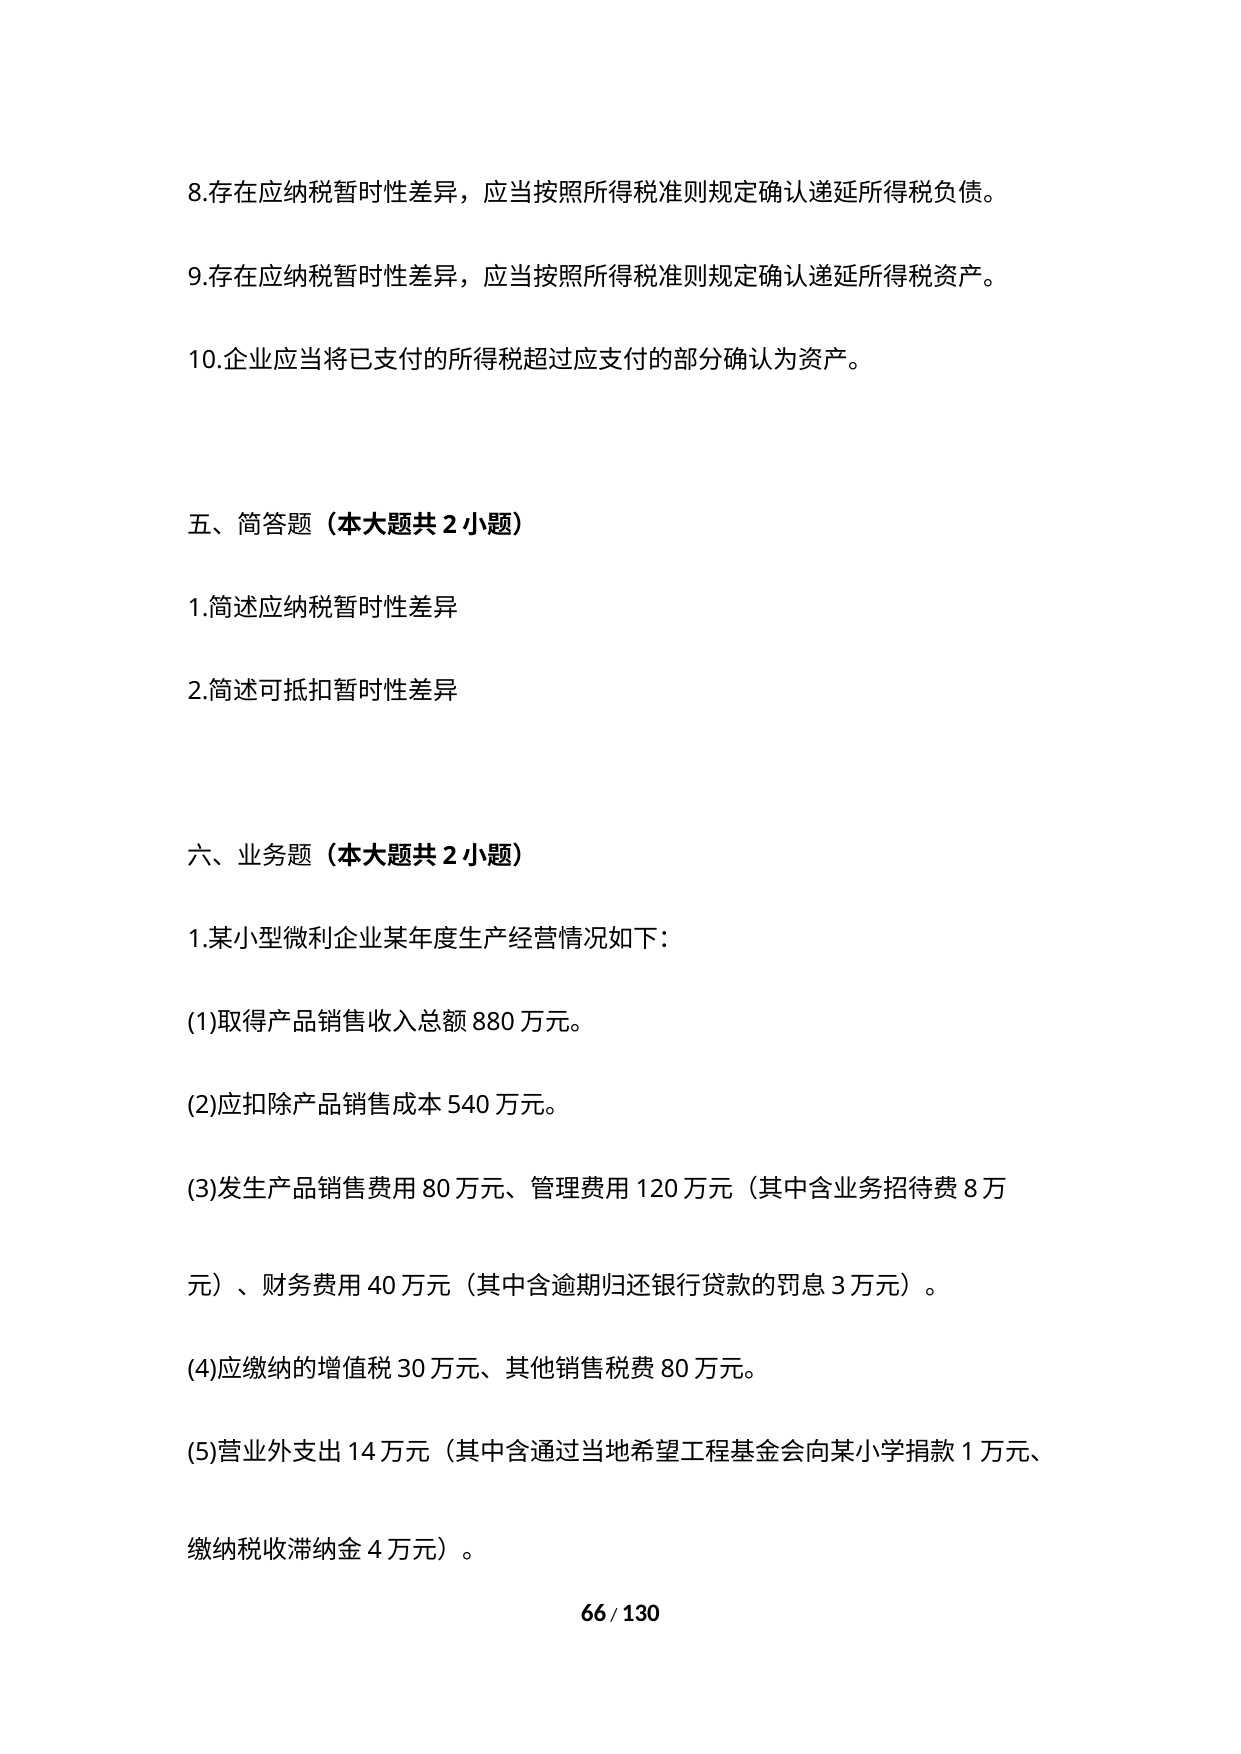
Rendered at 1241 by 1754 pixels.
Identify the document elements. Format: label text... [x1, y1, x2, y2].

text (4)应缴纳的增值税30万元、其他销售税费80万元。 [187, 1334, 1053, 1399]
text 9.存在应纳税暂时性差异，应当按照所得税准则规定确认递延所得税资产。 [187, 242, 1053, 307]
text 10.企业应当将已支付的所得税超过应支付的部分确认为资产。 [187, 325, 1053, 390]
text 1.简述应纳税暂时性差异 [187, 573, 1053, 638]
text 2.简述可抵扣暂时性差异 [187, 656, 1053, 721]
text (5)营业外支出14万元（其中含通过当地希望工程基金会向某小学捐款1万元、缴纳税收滞纳金4万元）。 [187, 1417, 1053, 1580]
text 六、业务题（本大题共2小题） [187, 821, 1053, 886]
text (2)应扣除产品销售成本540万元。 [187, 1071, 1053, 1136]
text 1.某小型微利企业某年度生产经营情况如下： [187, 904, 1053, 969]
text 五、简答题（本大题共2小题） [187, 490, 1053, 555]
text (3)发生产品销售费用80万元、管理费用120万元（其中含业务招待费8万元）、财务费用40万元（其中含逾期归还银行贷款的罚息3万元）。 [187, 1154, 1053, 1316]
text (1)取得产品销售收入总额880万元。 [187, 987, 1053, 1052]
text 8.存在应纳税暂时性差异，应当按照所得税准则规定确认递延所得税负债。 [187, 158, 1053, 223]
